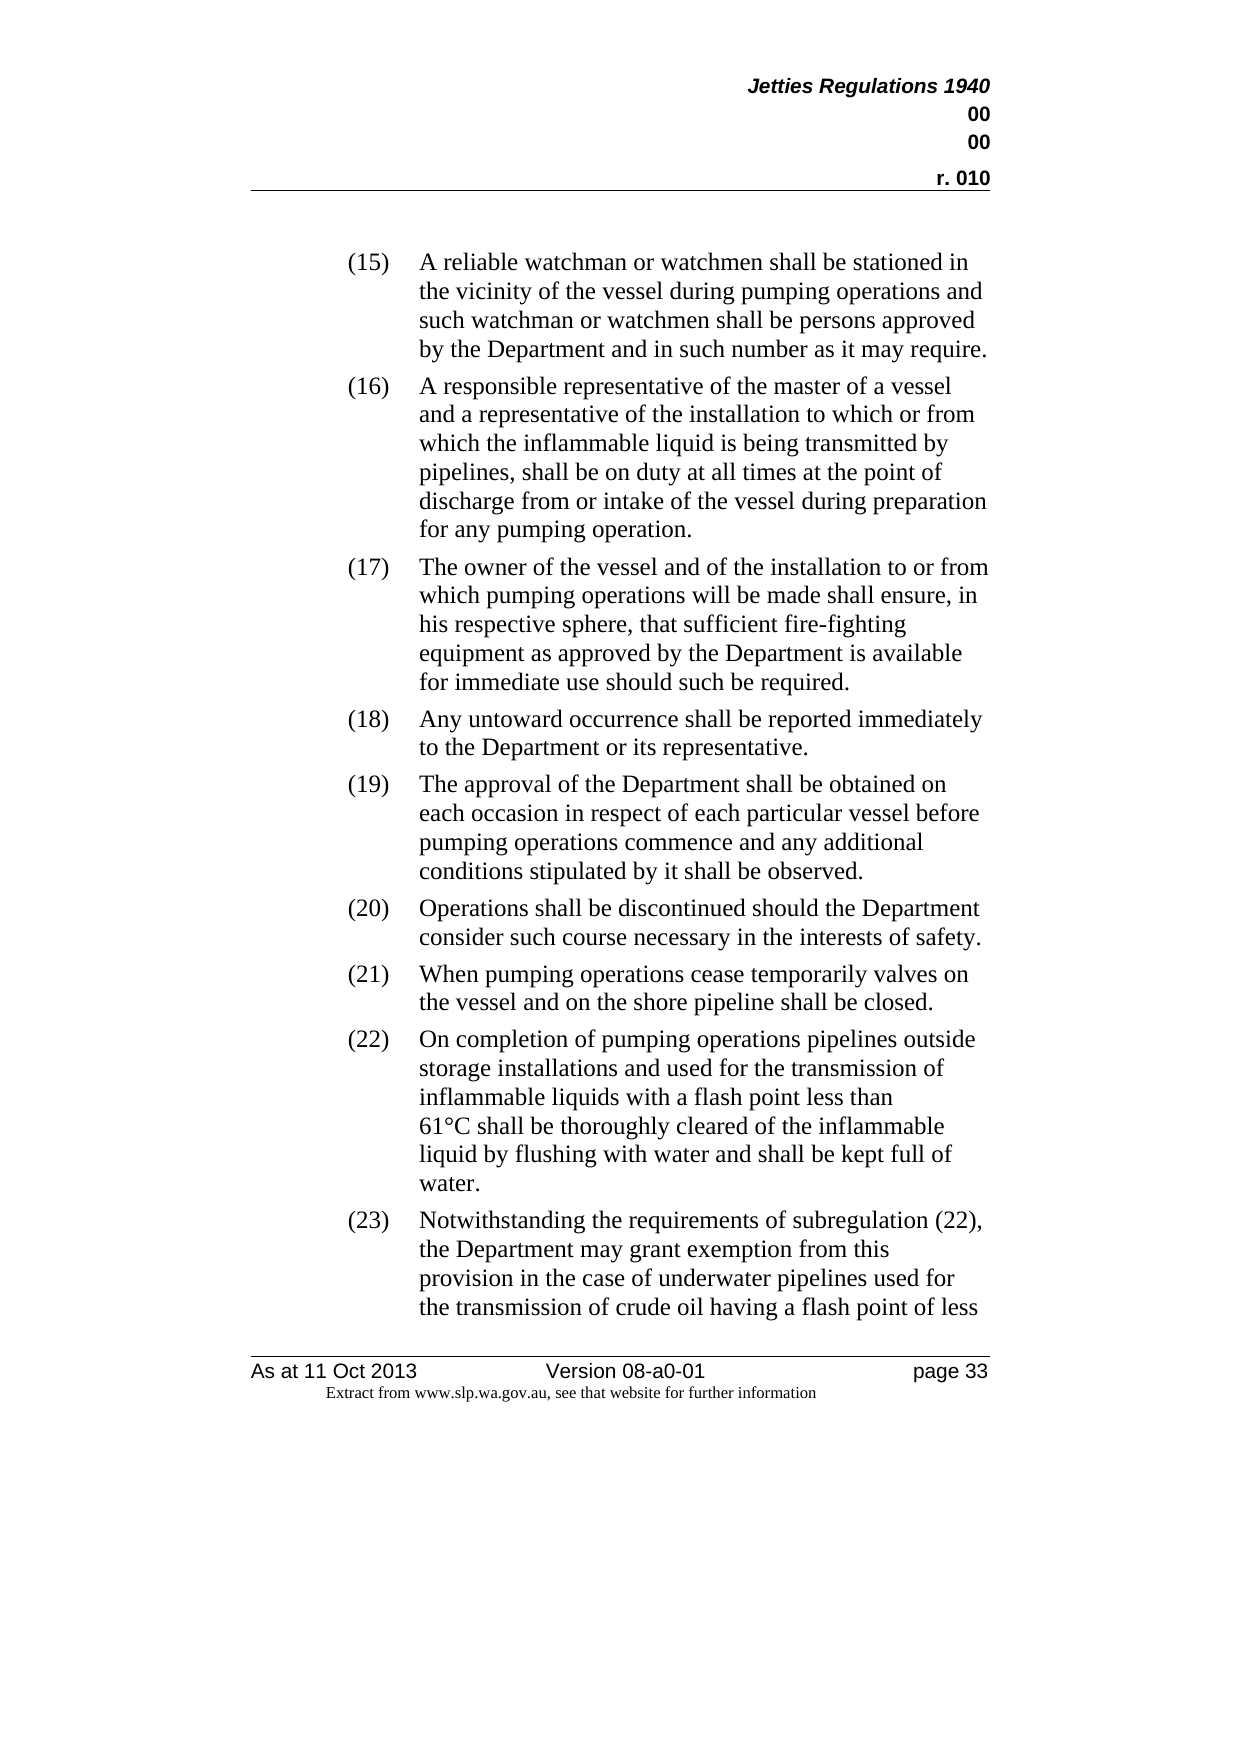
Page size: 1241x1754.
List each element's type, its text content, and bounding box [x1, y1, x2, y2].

text (21) When pumping operations cease temporarily valves on the vessel and on the shore pipeline shall be closed. [251, 959, 990, 1016]
text (19) The approval of the Department shall be obtained on each occasion in respect of each particular vessel before pumping operations commence and any additional conditions stipulated by it shall be observed. [251, 769, 990, 884]
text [251, 1205, 990, 1320]
text (20) Operations shall be discontinued should the Department consider such course necessary in the interests of safety. [251, 893, 990, 950]
text (22) On completion of pumping operations pipelines outside storage installations and used for the transmission of inflammable liquids with a flash point less than 61°C shall be thoroughly cleared of the inflammable liquid by flushing with water and shall be kept full of water. [251, 1024, 990, 1197]
text (16) A responsible representative of the master of a vessel and a representative of the installation to which or from which the inflammable liquid is being transmitted by pipelines, shall be on duty at all times at the point of discharge from or intake of the vessel during preparation for any pumping operation. [251, 371, 990, 543]
text (18) Any untoward occurrence shall be reported immediately to the Department or its representative. [251, 704, 990, 761]
text (15) A reliable watchman or watchmen shall be stationed in the vicinity of the vessel during pumping operations and such watchman or watchmen shall be persons approved by the Department and in such number as it may require. [251, 247, 990, 362]
text (17) The owner of the vessel and of the installation to or from which pumping operations will be made shall ensure, in his respective sphere, that sufficient fire-fighting equipment as approved by the Department is available for immediate use should such be required. [251, 552, 990, 695]
